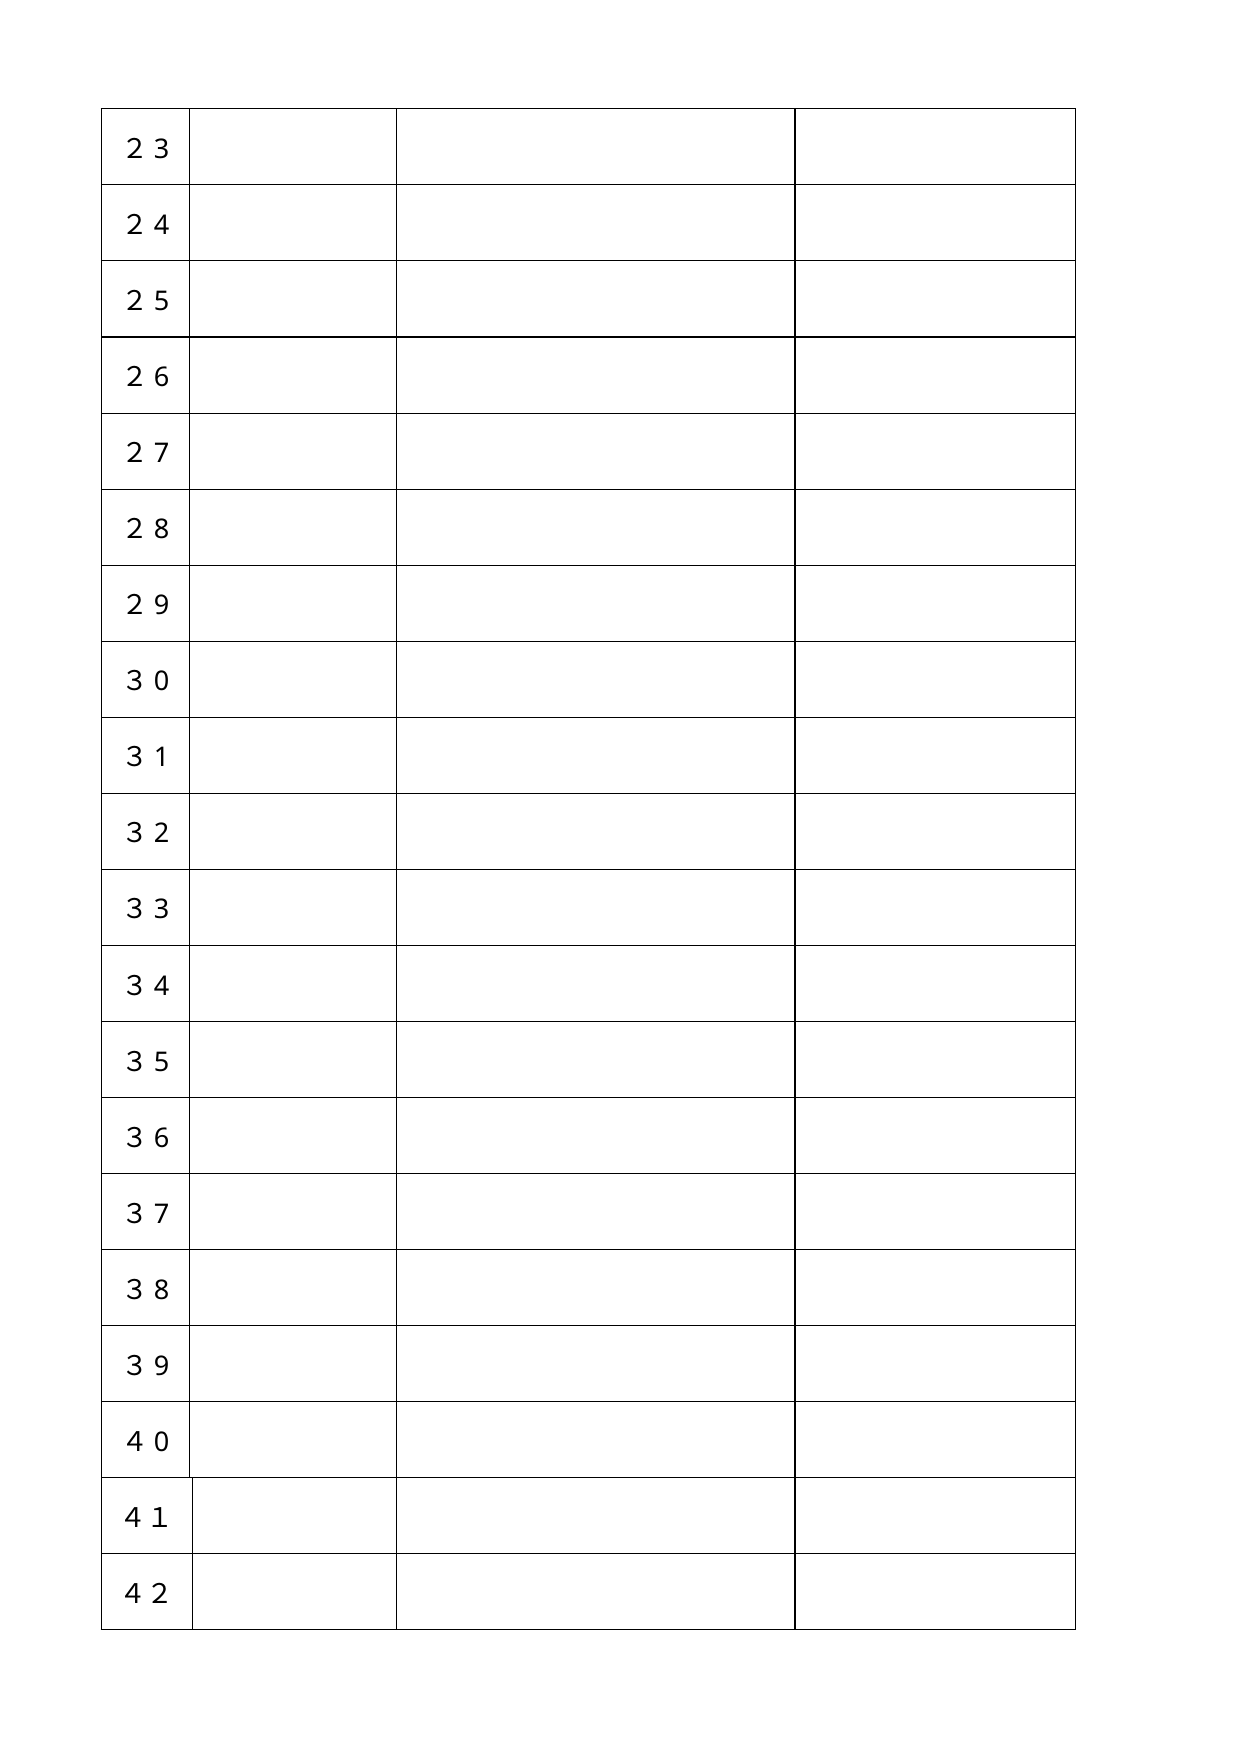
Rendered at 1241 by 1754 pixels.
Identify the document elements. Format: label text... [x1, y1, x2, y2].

table_cell ３7 [102, 1174, 189, 1249]
table_cell [397, 718, 794, 793]
table_cell [190, 414, 396, 488]
table_cell ４0 [102, 1402, 189, 1477]
table_cell ３2 [102, 794, 189, 869]
table_cell [190, 490, 396, 564]
table_cell [397, 642, 794, 717]
table_cell [796, 1022, 1075, 1097]
table_cell ３1 [102, 718, 189, 793]
table_cell [397, 338, 794, 412]
table_cell [796, 1402, 1075, 1477]
table_cell [397, 414, 794, 488]
table_cell ２8 [102, 490, 189, 564]
table_cell ３5 [102, 1022, 189, 1097]
table_cell [397, 1022, 794, 1097]
table_cell [796, 870, 1075, 945]
table_cell [190, 718, 396, 793]
table_cell [397, 1478, 794, 1553]
table_cell [190, 1022, 396, 1097]
table_cell ２5 [102, 261, 189, 336]
table_cell [796, 642, 1075, 717]
table_cell ３6 [102, 1098, 189, 1173]
table_cell [190, 1326, 396, 1401]
table_cell ３0 [102, 642, 189, 717]
table_cell [397, 1174, 794, 1249]
table_cell [397, 794, 794, 869]
table_cell [796, 1098, 1075, 1173]
table_cell [397, 1402, 794, 1477]
table_cell [796, 794, 1075, 869]
table_cell [397, 261, 794, 336]
table_cell ３4 [102, 946, 189, 1021]
table_cell [190, 1402, 396, 1477]
table_cell [190, 261, 396, 336]
table_cell [397, 566, 794, 641]
table_cell [397, 1554, 794, 1629]
table_cell [190, 870, 396, 945]
table_cell [190, 794, 396, 869]
table_cell ４１ [102, 1478, 192, 1553]
table_cell ２4 [102, 185, 189, 260]
table_cell [796, 566, 1075, 641]
table_cell ２9 [102, 566, 189, 641]
table_cell [397, 1250, 794, 1325]
table_cell ４２ [102, 1554, 192, 1629]
table_cell [397, 1098, 794, 1173]
table_cell [190, 1174, 396, 1249]
table_cell [796, 490, 1075, 564]
table_cell [796, 1174, 1075, 1249]
table_cell [796, 1326, 1075, 1401]
table_cell [397, 946, 794, 1021]
table_cell [796, 261, 1075, 336]
table_cell [190, 946, 396, 1021]
table_cell ３9 [102, 1326, 189, 1401]
table_cell [397, 870, 794, 945]
table_cell [796, 109, 1075, 184]
table_cell [190, 338, 396, 412]
table_cell [397, 185, 794, 260]
table_cell [190, 1098, 396, 1173]
table_cell ３3 [102, 870, 189, 945]
table_cell [190, 1250, 396, 1325]
table_cell [190, 109, 396, 184]
table_cell ２3 [102, 109, 189, 184]
table_cell ３8 [102, 1250, 189, 1325]
table_cell [193, 1478, 396, 1553]
table_cell [397, 109, 794, 184]
table_cell [190, 642, 396, 717]
table_cell [796, 946, 1075, 1021]
table_cell ２7 [102, 414, 189, 488]
table_cell [796, 1554, 1075, 1629]
table_cell [796, 338, 1075, 412]
table_cell ２6 [102, 338, 189, 412]
table_cell [796, 718, 1075, 793]
table_cell [397, 490, 794, 564]
table_cell [190, 566, 396, 641]
table_cell [796, 1478, 1075, 1553]
table_cell [796, 185, 1075, 260]
table_cell [796, 1250, 1075, 1325]
table_cell [796, 414, 1075, 488]
table_cell [193, 1554, 396, 1629]
table_cell [190, 185, 396, 260]
table_cell [397, 1326, 794, 1401]
